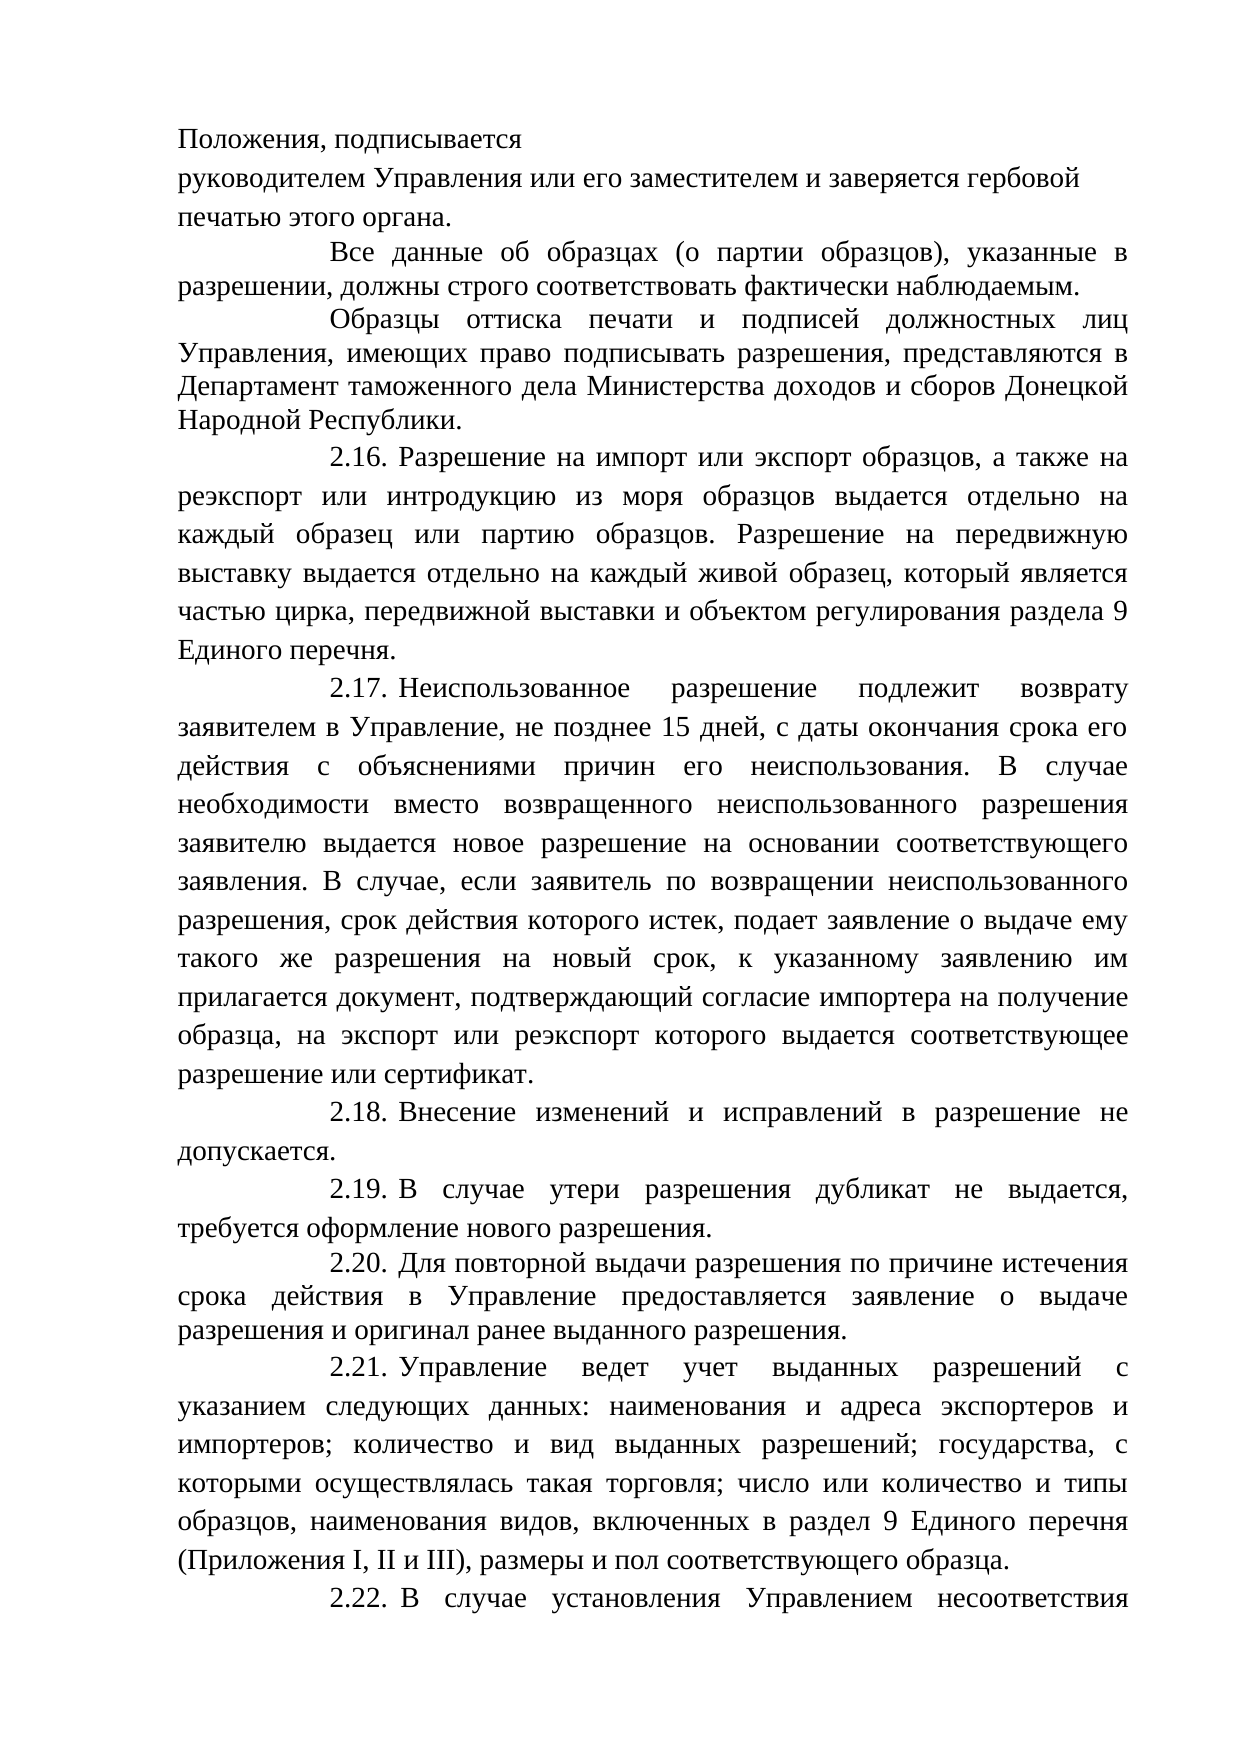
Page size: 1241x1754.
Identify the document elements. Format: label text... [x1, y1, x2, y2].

list Управление ведет учет выданных разрешений с указанием следующих данных: наименования и адреса экспортеров и импортеров; количество и вид выданных разрешений; государства, с которыми осуществлялась такая торговля; число или количество и типы образцов, наименования видов, включенных в раздел 9 Единого перечня (Приложения I, II и III), размеры и пол соответствующего образца. [177, 1346, 1129, 1577]
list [177, 1577, 1129, 1616]
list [177, 118, 1129, 157]
list Внесение изменений и исправлений в разрешение не допускается. [177, 1091, 1129, 1168]
list В случае утери разрешения дубликат не выдается, требуется оформление нового разрешения. [177, 1168, 1129, 1245]
text Образцы оттиска печати и подписей должностных лиц Управления, имеющих право подписывать разрешения, представляются в Департамент таможенного дела Министерства доходов и сборов Донецкой Народной Республики. [177, 302, 1129, 436]
text Все данные об образцах (о партии образцов), указанные в разрешении, должны строго соответствовать фактически наблюдаемым. [177, 234, 1129, 302]
text руководителем Управления или его заместителем и заверяется гербовой печатью этого органа. [177, 157, 1129, 234]
list Для повторной выдачи разрешения по причине истечения срока действия в Управление предоставляется заявление о выдаче разрешения и оригинал ранее выданного разрешения. [177, 1245, 1129, 1346]
list Разрешение на импорт или экспорт образцов, а также на реэкспорт или интродукцию из моря образцов выдается отдельно на каждый образец или партию образцов. Разрешение на передвижную выставку выдается отдельно на каждый живой образец, который является частью цирка, передвижной выставки и объектом регулирования раздела 9 Единого перечня. [177, 436, 1129, 667]
list Неиспользованное разрешение подлежит возврату заявителем в Управление, не позднее 15 дней, с даты окончания срока его действия с объяснениями причин его неиспользования. В случае необходимости вместо возвращенного неиспользованного разрешения заявителю выдается новое разрешение на основании соответствующего заявления. В случае, если заявитель по возвращении неиспользованного разрешения, срок действия которого истек, подает заявление о выдаче ему такого же разрешения на новый срок, к указанному заявлению им прилагается документ, подтверждающий согласие импортера на получение образца, на экспорт или реэкспорт которого выдается соответствующее разрешение или сертификат. [177, 667, 1129, 1091]
